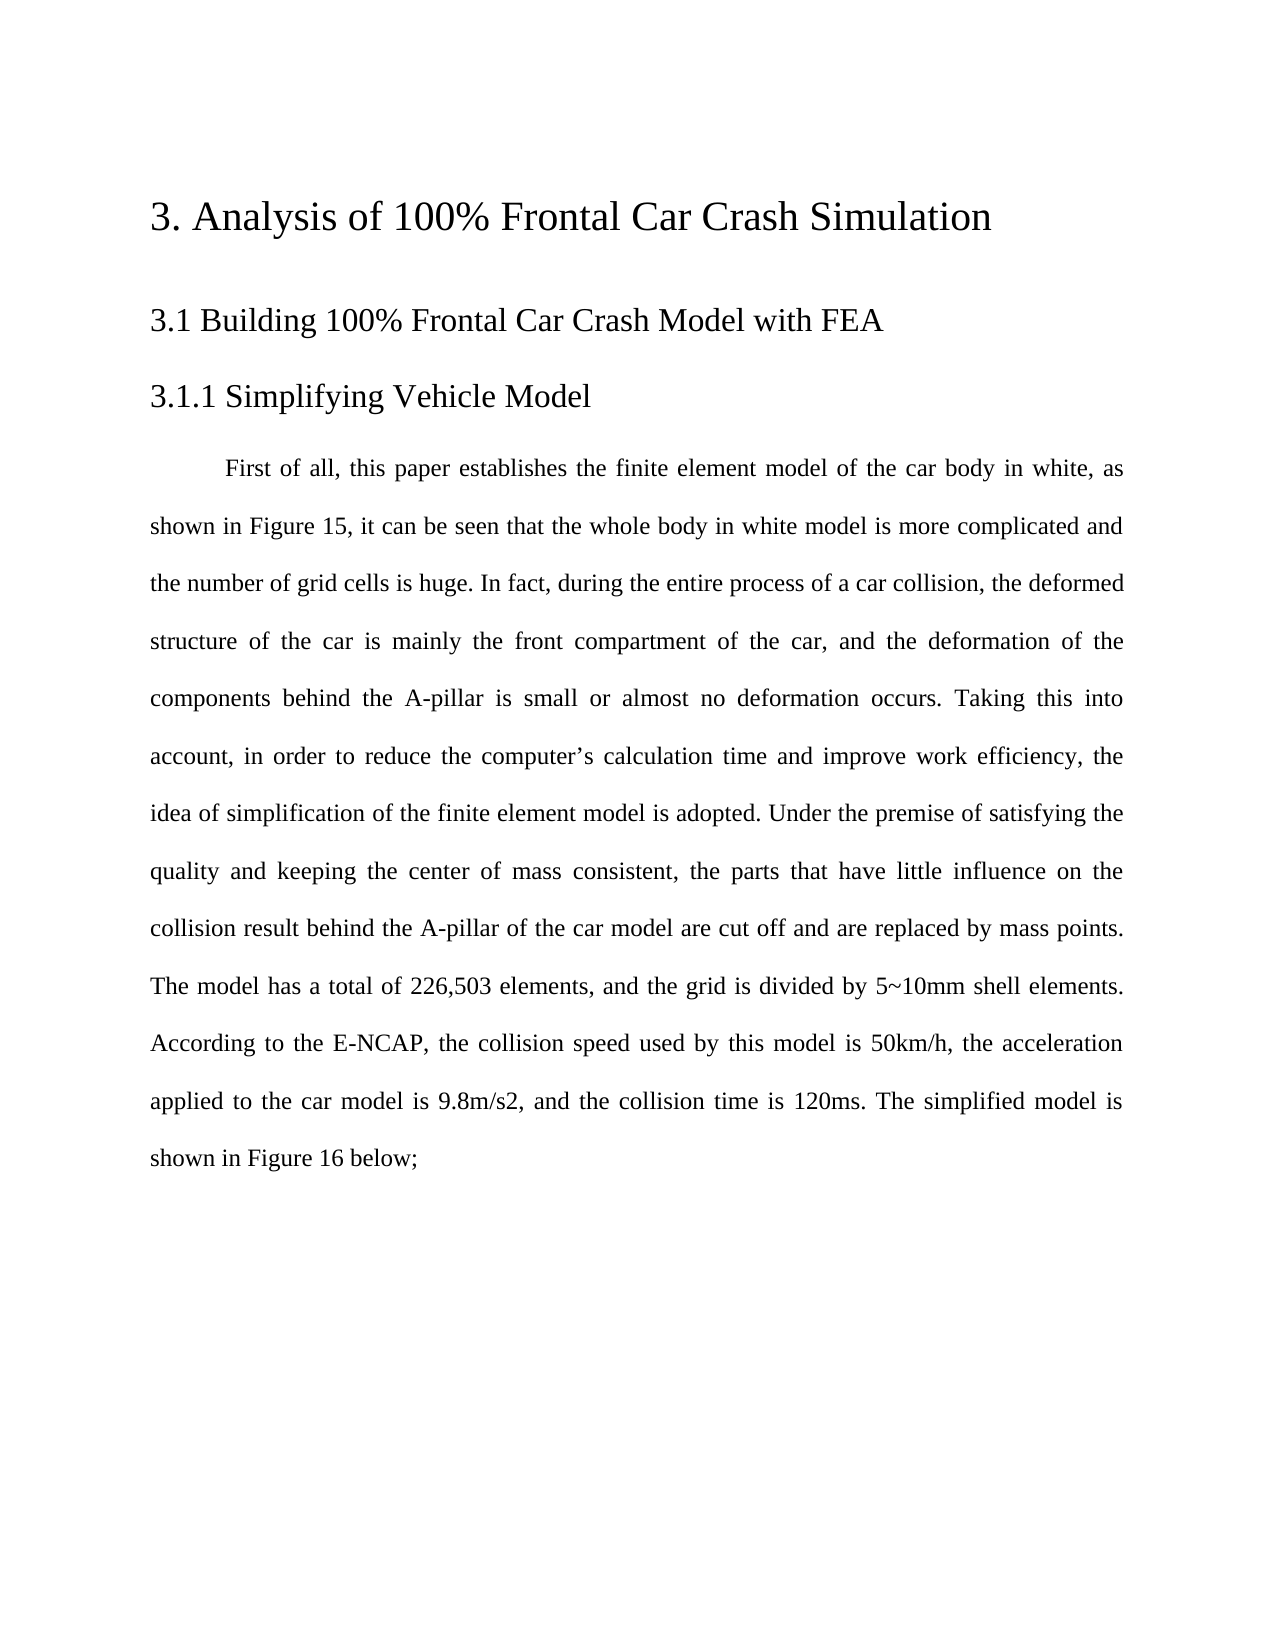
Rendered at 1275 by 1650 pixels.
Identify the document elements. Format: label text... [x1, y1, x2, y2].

subtitle 3. Analysis of 100% Frontal Car Crash Simulation [150, 192, 1125, 239]
subtitle 3.1 Building 100% Frontal Car Crash Model with FEA [150, 300, 1125, 338]
text First of all, this paper establishes the finite element model of the car body in white, as shown in Figure 15, it can be seen that the whole body in white model is more complicated and the number of grid cells is huge. In fact, during the entire process of a car collision, the deformed structure of the car is mainly the front compartment of the car, and the deformation of the components behind the A-pillar is small or almost no deformation occurs. Taking this into account, in order to reduce the computer’s calculation time and improve work efficiency, the idea of simplification of the finite element model is adopted. Under the premise of satisfying the quality and keeping the center of mass consistent, the parts that have little influence on the collision result behind the A-pillar of the car model are cut off and are replaced by mass points. The model has a total of 226,503 elements, and the grid is divided by 5~10mm shell elements. According to the E-NCAP, the collision speed used by this model is 50km/h, the acceleration applied to the car model is 9.8m/s2, and the collision time is 120ms. The simplified model is shown in Figure 16 below; [150, 453, 1125, 1172]
subtitle 3.1.1 Simplifying Vehicle Model [150, 377, 1125, 415]
